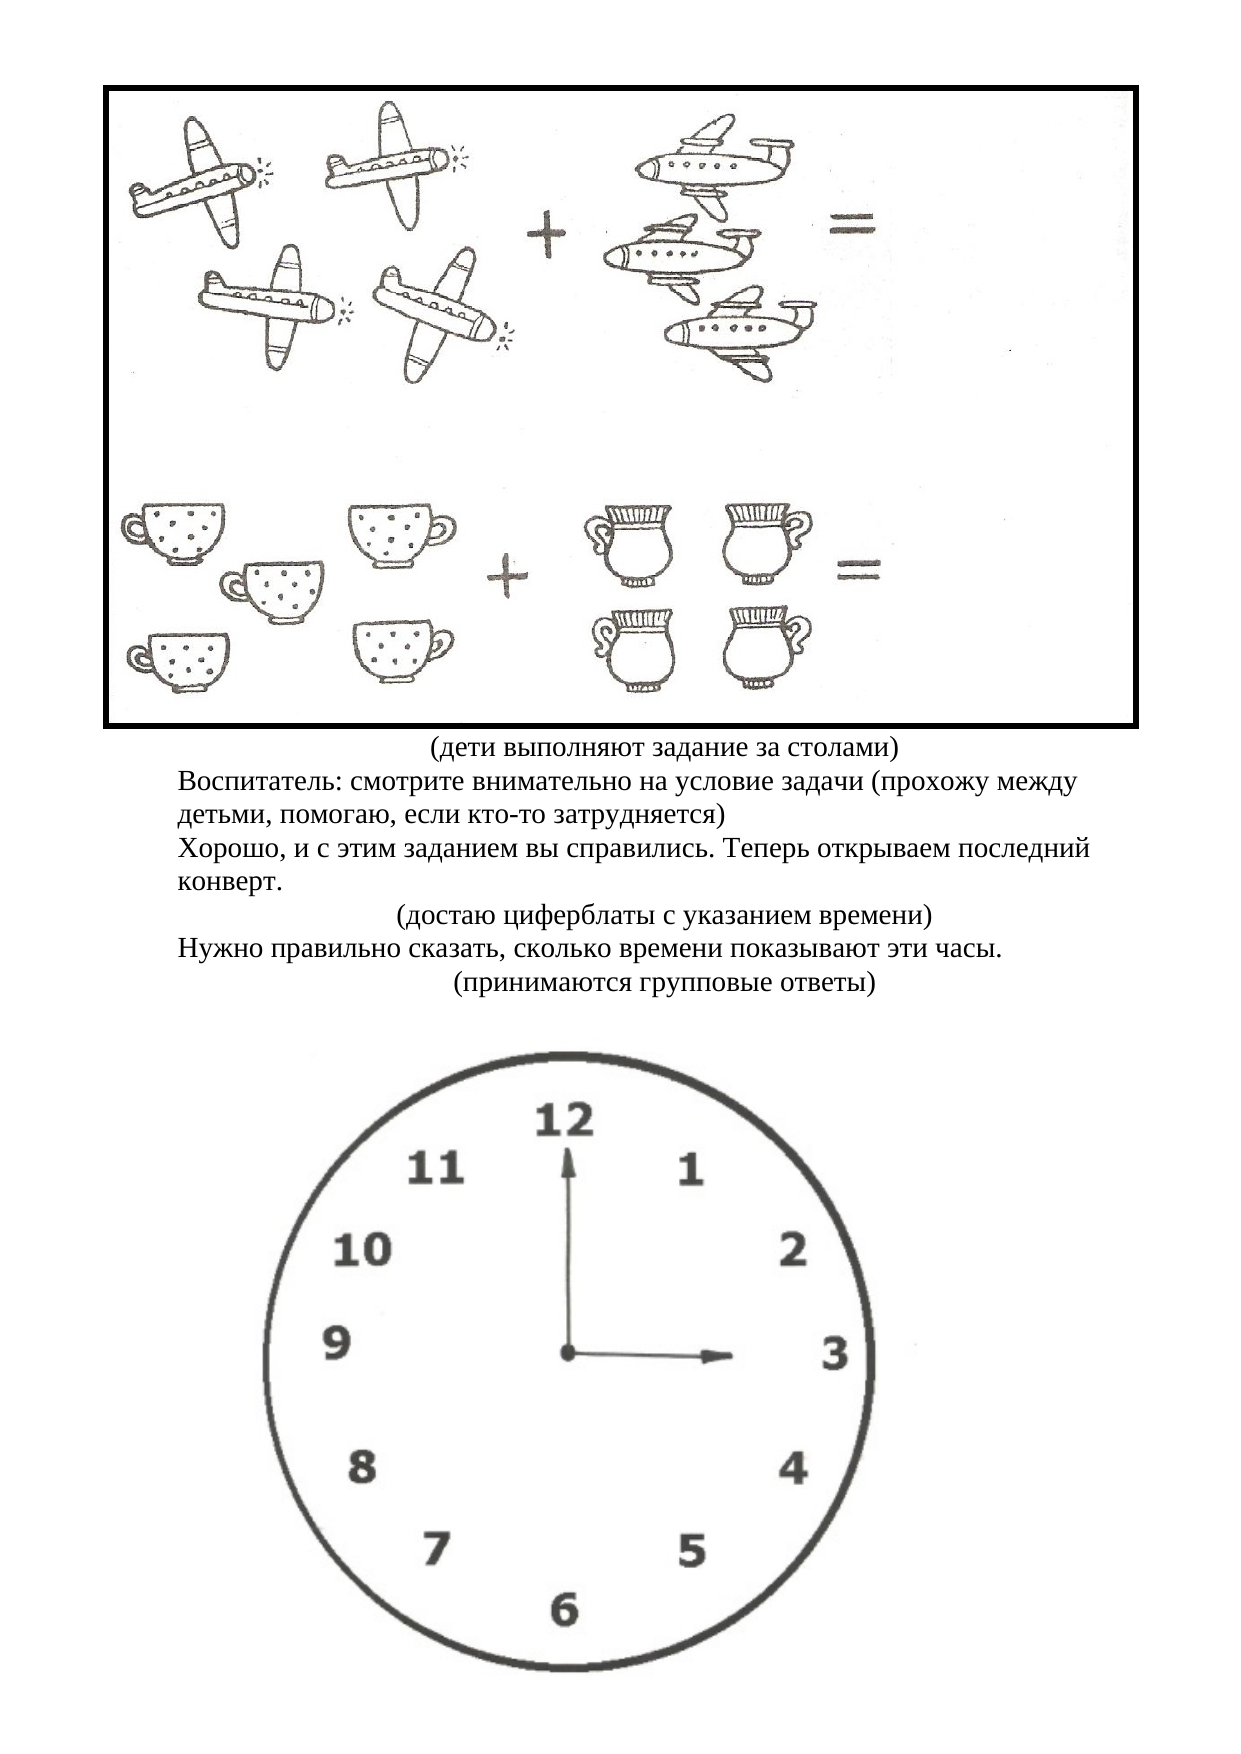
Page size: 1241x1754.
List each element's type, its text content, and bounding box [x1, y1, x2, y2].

text Хорошо, и с этим заданием вы справились. Теперь открываем последний конверт. [177, 830, 1152, 897]
picture [215, 1012, 922, 1719]
text Нужно правильно сказать, сколько времени показывают эти часы. [177, 930, 1152, 964]
text Воспитатель: смотрите внимательно на условие задачи (прохожу между детьми, помогаю, если кто-то затрудняется) [177, 763, 1152, 830]
text (принимаются групповые ответы) [177, 964, 1152, 997]
text (достаю циферблаты с указанием времени) [177, 897, 1152, 930]
picture [109, 91, 1133, 723]
